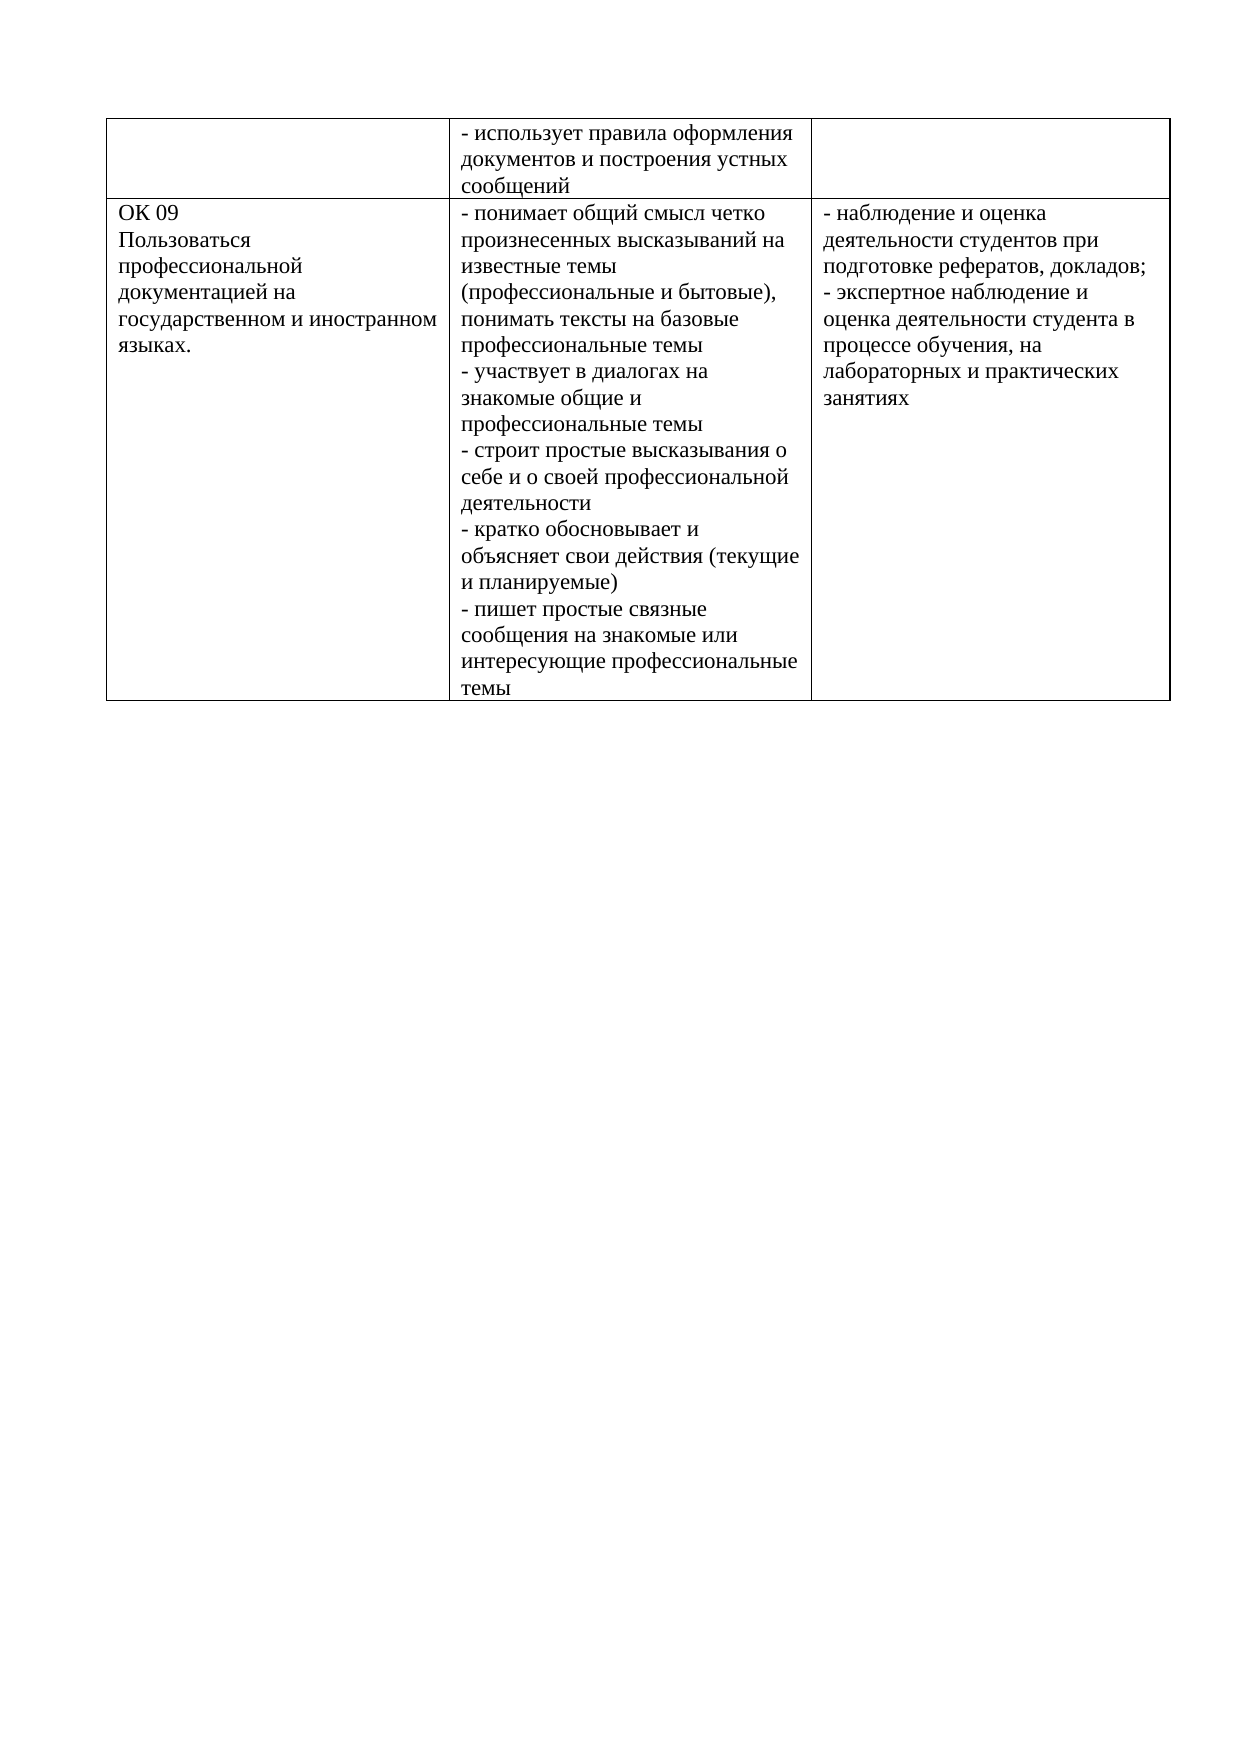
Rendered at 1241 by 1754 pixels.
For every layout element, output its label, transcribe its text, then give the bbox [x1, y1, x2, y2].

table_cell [450, 119, 811, 198]
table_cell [812, 119, 1169, 198]
table_cell ОК 09 Пользоваться профессиональной документацией на государственном и иностранном языках. [107, 199, 449, 700]
table_cell - понимает общий смысл четко произнесенных высказываний на известные темы (профессиональные и бытовые), понимать тексты на базовые профессиональные темы - участвует в диалогах на знакомые общие и профессиональные темы - строит простые высказывания о себе и о своей профессиональной деятельности - кратко обосновывает и объясняет свои действия (текущие и планируемые) - пишет простые связные сообщения на знакомые или интересующие профессиональные темы [450, 199, 811, 700]
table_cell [107, 119, 449, 198]
